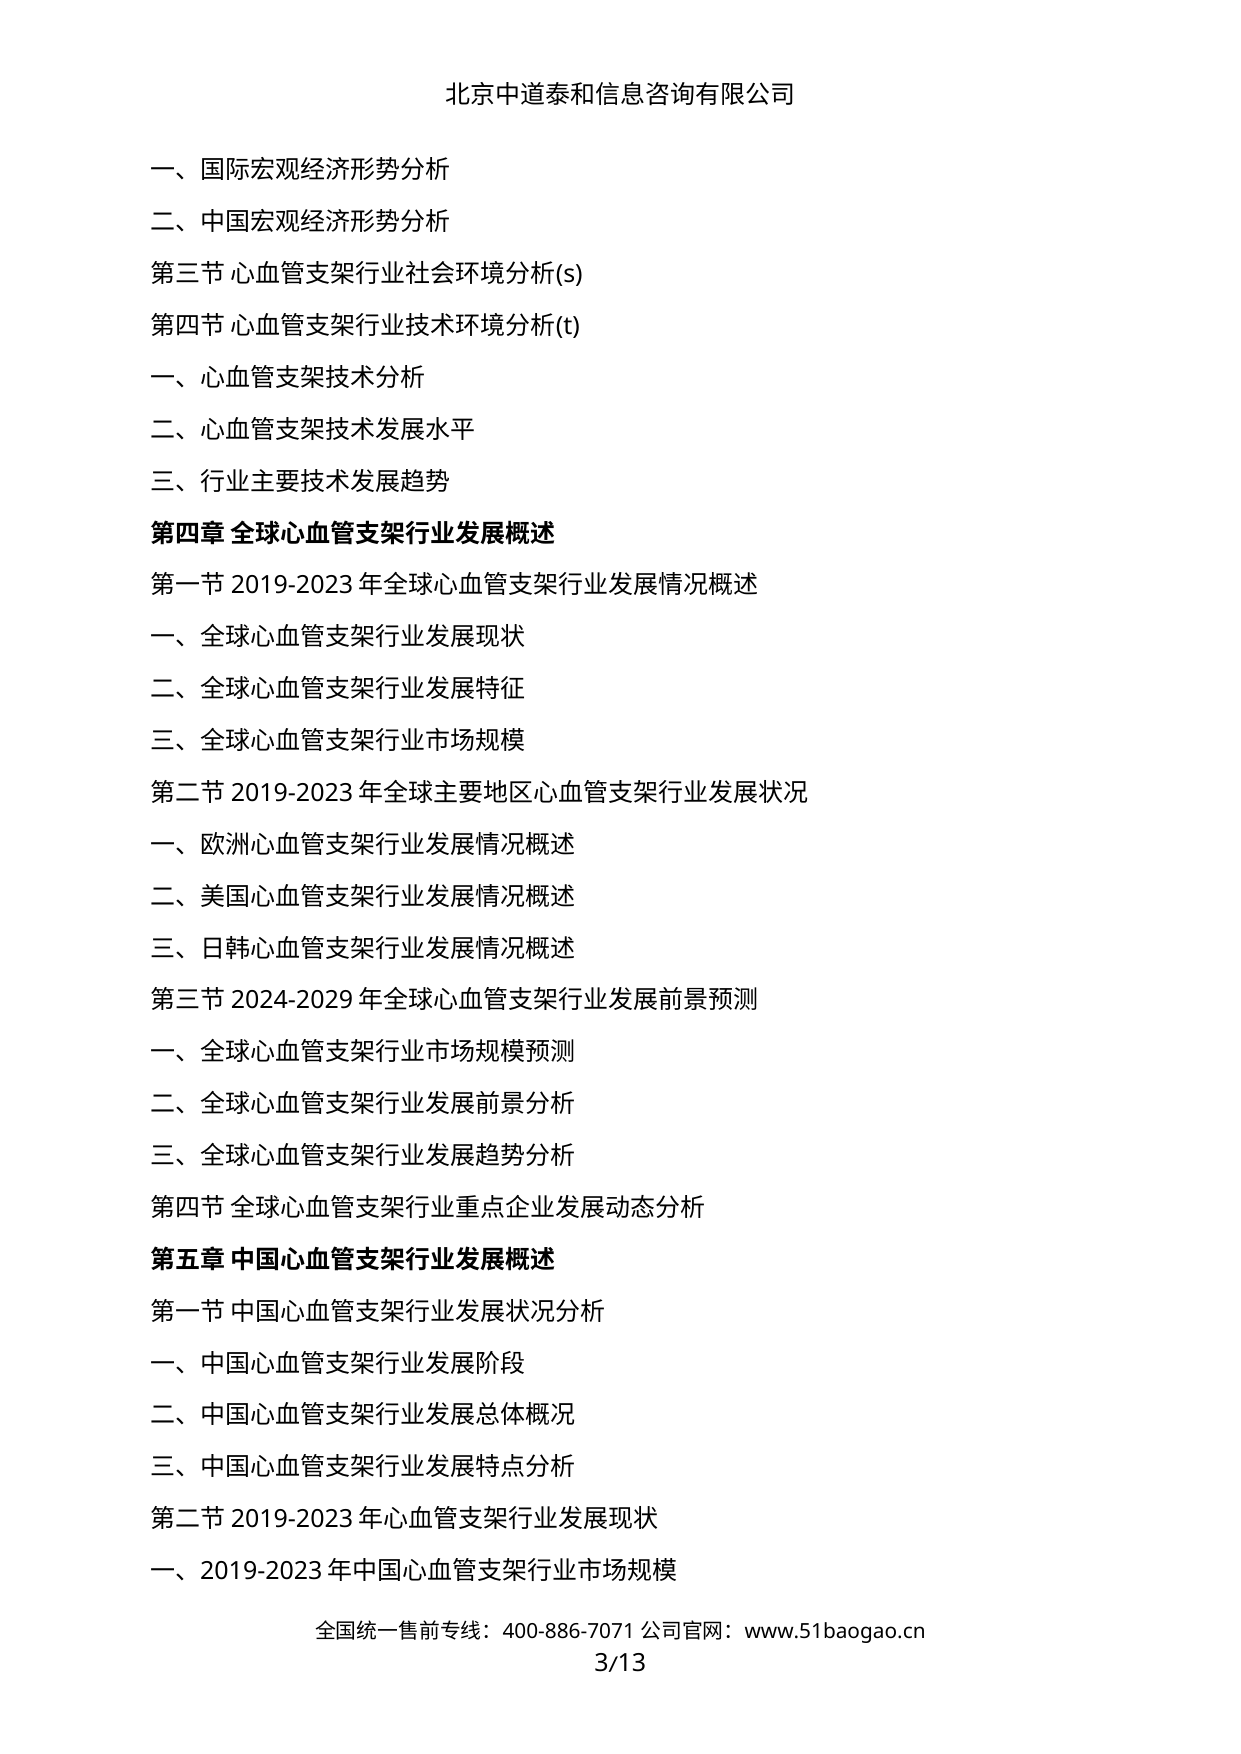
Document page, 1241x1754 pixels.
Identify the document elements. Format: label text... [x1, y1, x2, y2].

text 一、全球心血管支架行业市场规模预测 [150, 1032, 1090, 1068]
text 二、中国心血管支架行业发展总体概况 [150, 1395, 1090, 1431]
text 一、欧洲心血管支架行业发展情况概述 [150, 824, 1090, 861]
text 第二节 2019-2023年心血管支架行业发展现状 [150, 1499, 1090, 1535]
text 第五章 中国心血管支架行业发展概述 [150, 1239, 1090, 1276]
text 第一节 2019-2023年全球心血管支架行业发展情况概述 [150, 565, 1090, 601]
text 第四节 全球心血管支架行业重点企业发展动态分析 [150, 1187, 1090, 1224]
text 三、中国心血管支架行业发展特点分析 [150, 1447, 1090, 1483]
text 第四节 心血管支架行业技术环境分析(t) [150, 306, 1090, 342]
text 二、心血管支架技术发展水平 [150, 409, 1090, 446]
text 一、国际宏观经济形势分析 [150, 150, 1090, 186]
text 一、2019-2023年中国心血管支架行业市场规模 [150, 1551, 1090, 1587]
text 二、全球心血管支架行业发展前景分析 [150, 1084, 1090, 1120]
text 三、全球心血管支架行业发展趋势分析 [150, 1136, 1090, 1172]
text 第一节 中国心血管支架行业发展状况分析 [150, 1291, 1090, 1327]
text 一、全球心血管支架行业发展现状 [150, 617, 1090, 653]
text 三、日韩心血管支架行业发展情况概述 [150, 928, 1090, 964]
text 一、中国心血管支架行业发展阶段 [150, 1343, 1090, 1379]
text 二、美国心血管支架行业发展情况概述 [150, 876, 1090, 912]
text 第三节 2024-2029年全球心血管支架行业发展前景预测 [150, 980, 1090, 1016]
text 三、全球心血管支架行业市场规模 [150, 721, 1090, 757]
text 三、行业主要技术发展趋势 [150, 461, 1090, 497]
text 二、中国宏观经济形势分析 [150, 202, 1090, 238]
text 第四章 全球心血管支架行业发展概述 [150, 513, 1090, 549]
text 一、心血管支架技术分析 [150, 357, 1090, 394]
text 二、全球心血管支架行业发展特征 [150, 669, 1090, 705]
text 第三节 心血管支架行业社会环境分析(s) [150, 254, 1090, 290]
text 第二节 2019-2023年全球主要地区心血管支架行业发展状况 [150, 772, 1090, 809]
